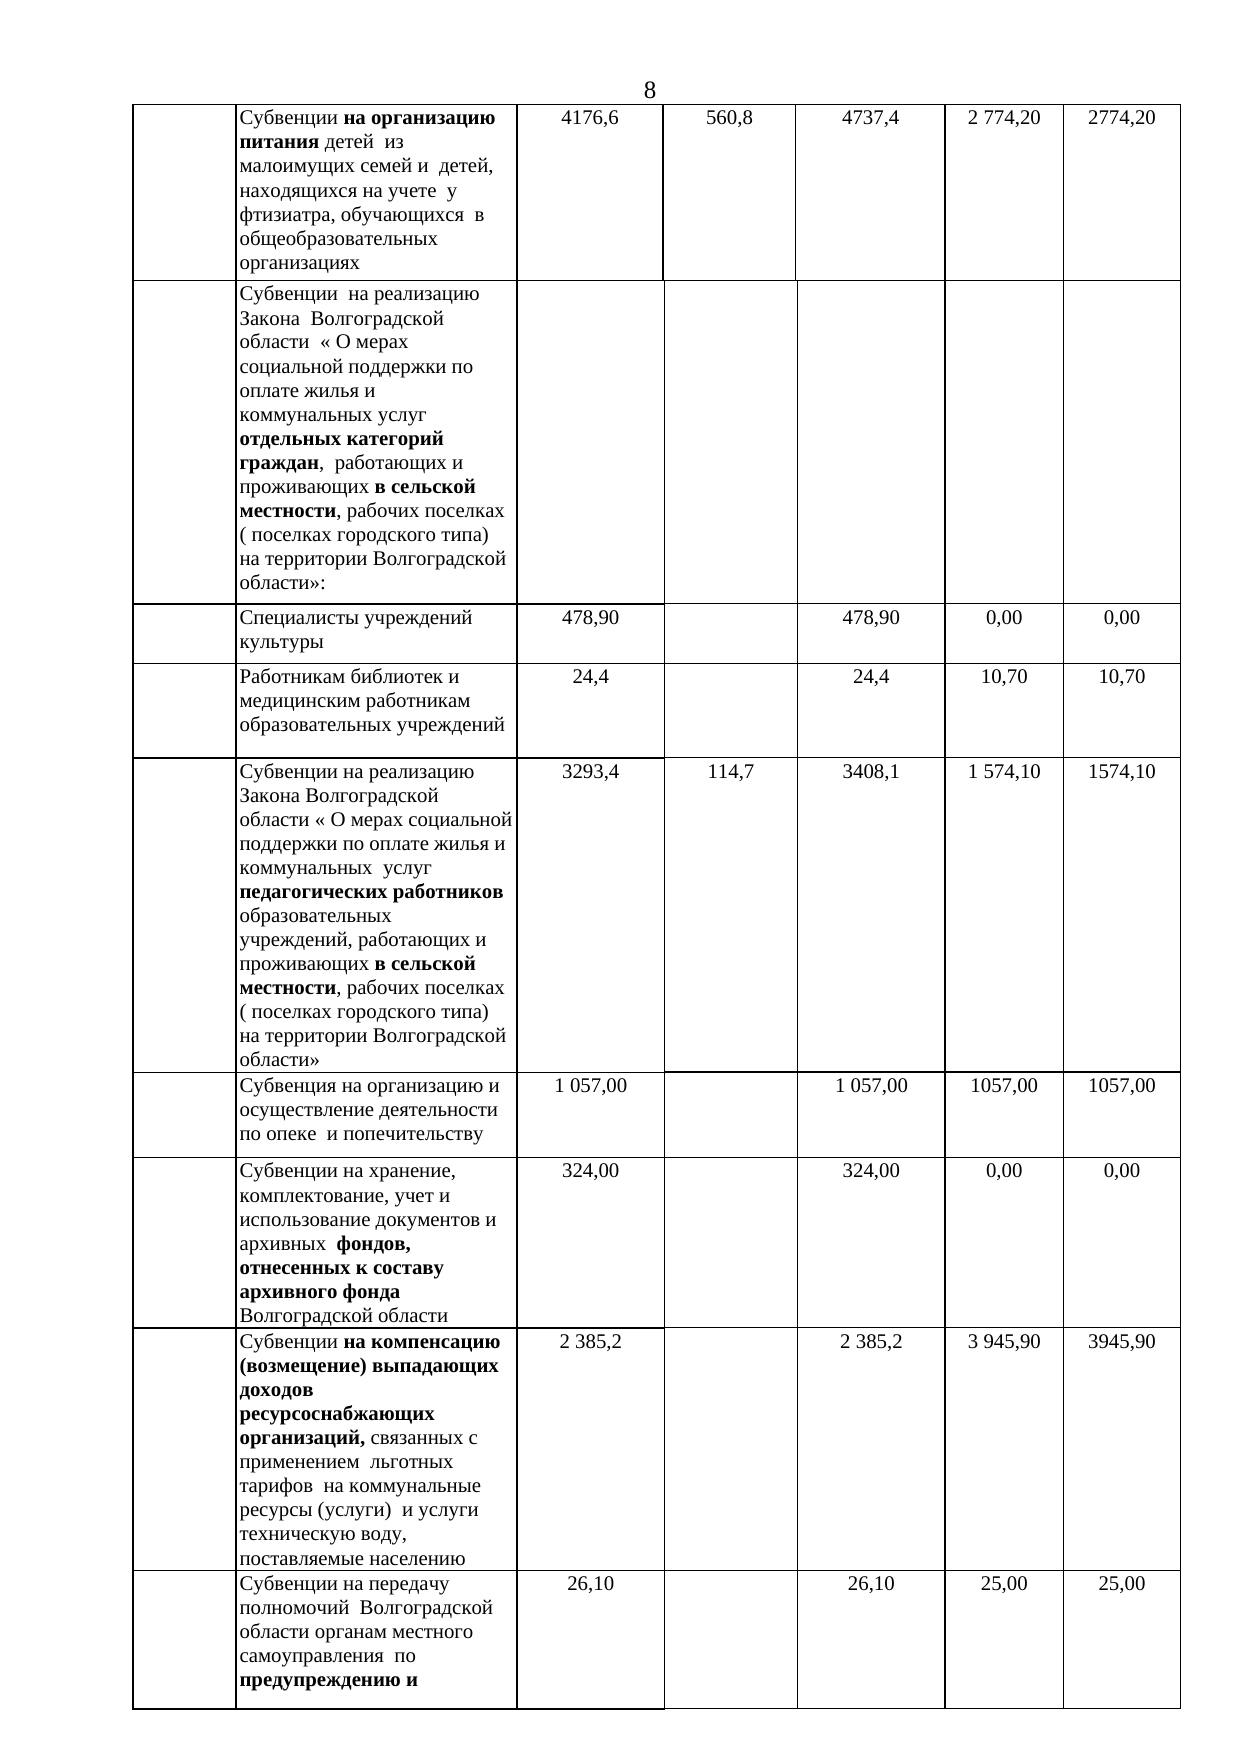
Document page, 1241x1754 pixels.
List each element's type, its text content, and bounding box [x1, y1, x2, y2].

table_cell 478,90 [798, 604, 944, 663]
table_cell [665, 1328, 797, 1569]
table_cell [134, 281, 235, 603]
table_cell 1574,10 [1064, 758, 1180, 1071]
table_cell [946, 281, 1063, 603]
table_cell [798, 281, 944, 603]
table_cell 4737,4 [796, 105, 944, 280]
table_cell 3293,4 [518, 759, 664, 1071]
table_cell 10,70 [1064, 664, 1180, 757]
table_cell [134, 1571, 235, 1708]
table_cell 1057,00 [1064, 1073, 1180, 1157]
table_cell 0,00 [1064, 604, 1180, 663]
table_cell [665, 1158, 797, 1327]
table_cell 1 057,00 [518, 1073, 664, 1157]
table_cell [518, 281, 664, 603]
table_cell 114,7 [665, 758, 797, 1071]
table_cell Работникам библиотек и медицинским работникам образовательных учреждений [237, 664, 516, 757]
table_cell [665, 1571, 797, 1708]
table_cell 324,00 [798, 1158, 944, 1327]
table_cell Субвенции на хранение, комплектование, учет и использование документов и архивных фондов, отнесенных к составу архивного фонда Волгоградской области [237, 1158, 516, 1327]
table_cell 3 945,90 [946, 1328, 1063, 1569]
table_cell 1 574,10 [946, 758, 1063, 1071]
table_cell 0,00 [1064, 1158, 1180, 1327]
table_cell 560,8 [664, 105, 795, 280]
table_cell [134, 105, 235, 280]
table_cell 1 057,00 [798, 1073, 944, 1157]
table_cell 2774,20 [1064, 105, 1180, 280]
table_cell [1064, 281, 1180, 603]
table_cell [665, 604, 797, 663]
table_cell 25,00 [946, 1571, 1063, 1708]
table_cell [134, 664, 235, 757]
table_cell 24,4 [518, 664, 664, 757]
table_cell 10,70 [946, 664, 1063, 757]
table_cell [237, 1571, 516, 1708]
table_cell [134, 1329, 235, 1569]
table_cell 24,4 [798, 664, 944, 757]
table_cell 4176,6 [518, 105, 662, 280]
table_cell [134, 1073, 235, 1157]
table_cell [665, 281, 797, 603]
table_cell Субвенции на организацию питания детей из малоимущих семей и детей, находящихся на учете у фтизиатра, обучающихся в общеобразовательных организациях [237, 105, 516, 280]
table_cell 478,90 [518, 605, 664, 663]
table_cell 2 774,20 [946, 105, 1063, 280]
table_cell Специалисты учреждений культуры [237, 605, 516, 663]
table_cell Субвенции на реализацию Закона Волгоградской области « О мерах социальной поддержки по оплате жилья и коммунальных услуг педагогических работников образовательных учреждений, работающих и проживающих в сельской местности, рабочих поселках ( поселках городского типа) на территории Волгоградской области» [237, 759, 516, 1071]
table_cell [665, 664, 797, 757]
table_cell [134, 605, 235, 663]
table_cell 2 385,2 [518, 1329, 664, 1569]
table_cell 324,00 [518, 1158, 664, 1327]
table_cell Субвенции на компенсацию (возмещение) выпадающих доходов ресурсоснабжающих организаций, связанных с применением льготных тарифов на коммунальные ресурсы (услуги) и услуги техническую воду, поставляемые населению [237, 1329, 516, 1569]
table_cell 0,00 [946, 1158, 1063, 1327]
table_cell 0,00 [946, 604, 1063, 663]
table_cell [134, 759, 235, 1071]
table_cell 26,10 [798, 1571, 944, 1708]
table_cell 1057,00 [946, 1073, 1063, 1157]
table_cell Субвенция на организацию и осуществление деятельности по опеке и попечительству [237, 1073, 516, 1157]
table_cell 3945,90 [1064, 1328, 1180, 1569]
table_cell [665, 1073, 797, 1157]
table_cell Субвенции на реализацию Закона Волгоградской области « О мерах социальной поддержки по оплате жилья и коммунальных услуг отдельных категорий граждан, работающих и проживающих в сельской местности, рабочих поселках ( поселках городского типа) на территории Волгоградской области»: [237, 281, 516, 603]
table_cell 3408,1 [798, 758, 944, 1071]
table_cell [134, 1158, 235, 1327]
table_cell 2 385,2 [798, 1328, 944, 1569]
table_cell 25,00 [1064, 1571, 1180, 1708]
table_cell 26,10 [518, 1571, 664, 1708]
